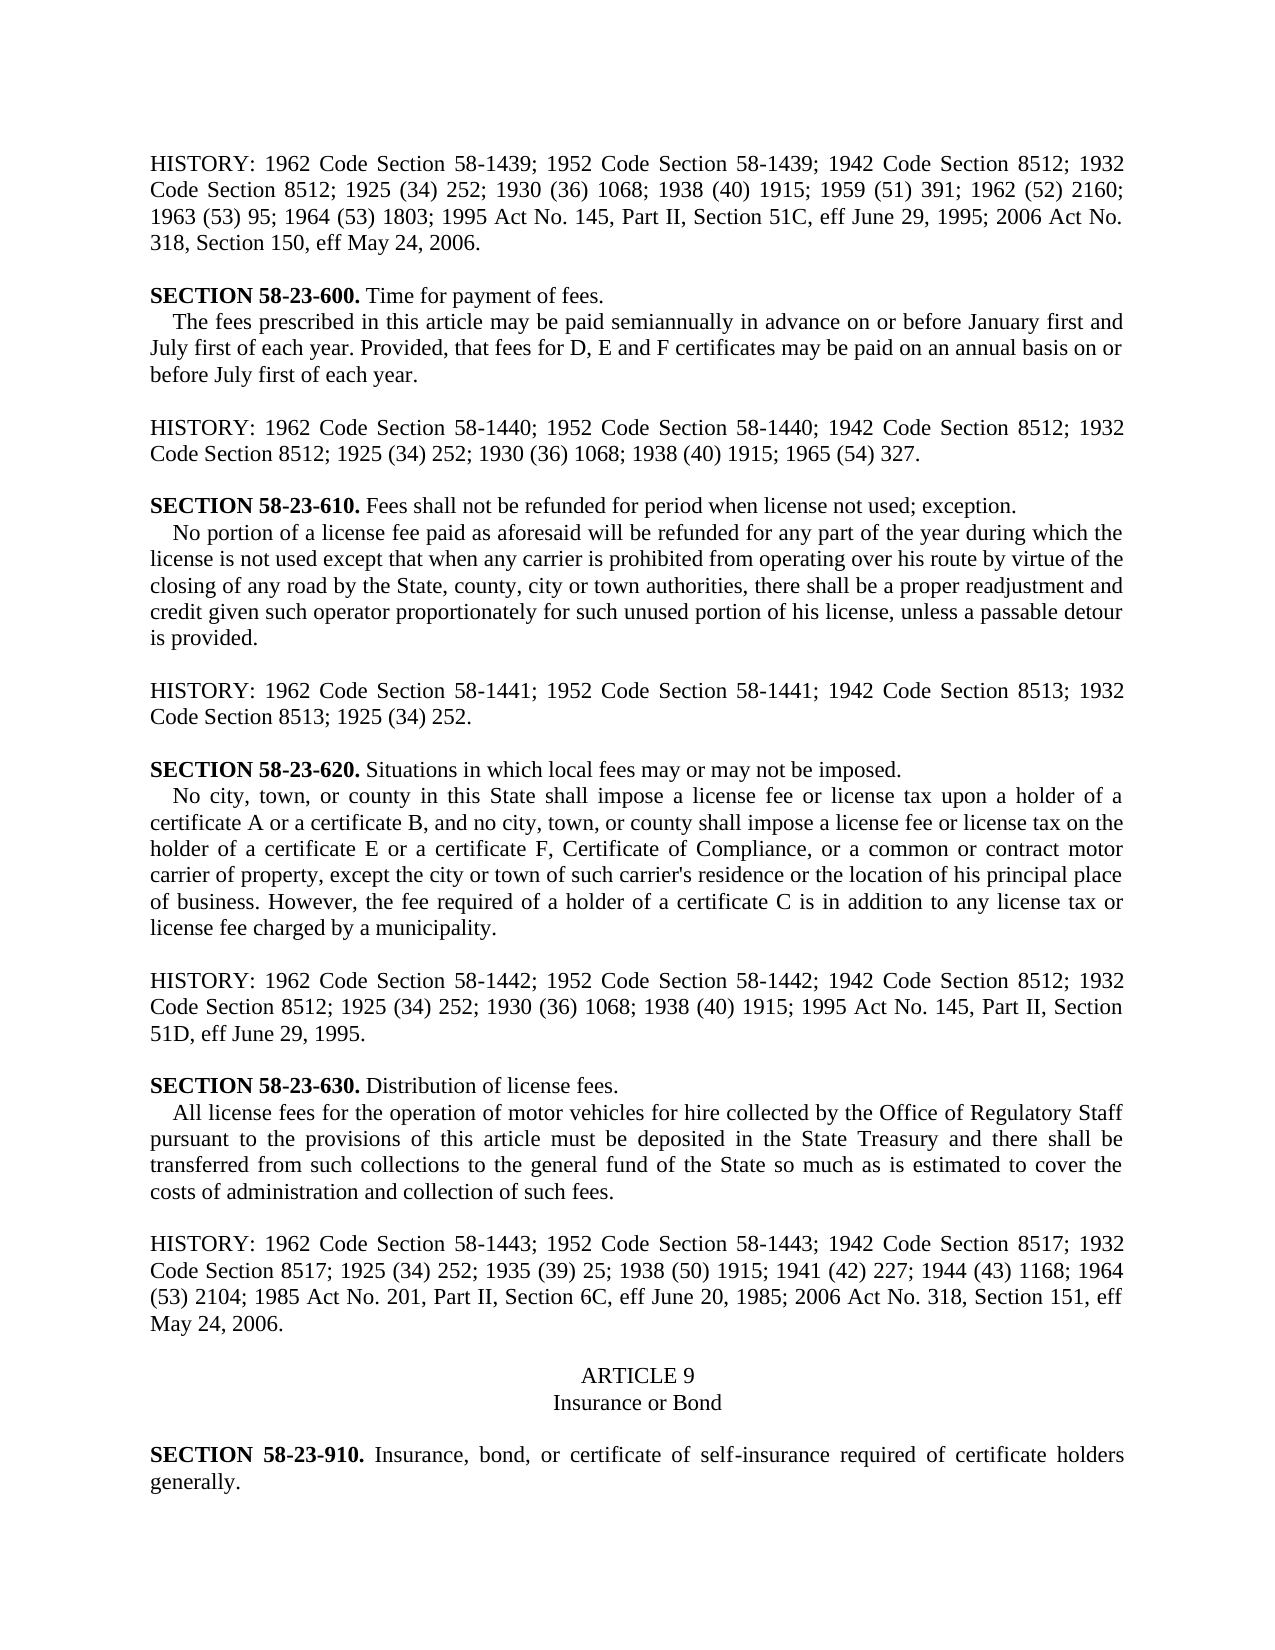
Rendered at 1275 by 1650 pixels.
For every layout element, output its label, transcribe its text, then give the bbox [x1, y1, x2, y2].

text SECTION 58-23-610. Fees shall not be refunded for period when license not used; exception. [150, 493, 1125, 519]
text HISTORY: 1962 Code Section 58-1442; 1952 Code Section 58-1442; 1942 Code Section 8512; 1932 Code Section 8512; 1925 (34) 252; 1930 (36) 1068; 1938 (40) 1915; 1995 Act No. 145, Part II, Section 51D, eff June 29, 1995. [150, 967, 1125, 1046]
text No portion of a license fee paid as aforesaid will be refunded for any part of the year during which the license is not used except that when any carrier is prohibited from operating over his route by virtue of the closing of any road by the State, county, city or town authorities, there shall be a proper readjustment and credit given such operator proportionately for such unused portion of his license, unless a passable detour is provided. [150, 519, 1125, 651]
text SECTION 58-23-620. Situations in which local fees may or may not be imposed. [150, 756, 1125, 782]
text No city, town, or county in this State shall impose a license fee or license tax upon a holder of a certificate A or a certificate B, and no city, town, or county shall impose a license fee or license tax on the holder of a certificate E or a certificate F, Certificate of Compliance, or a common or contract motor carrier of property, except the city or town of such carrier's residence or the location of his principal place of business. However, the fee required of a holder of a certificate C is in addition to any license tax or license fee charged by a municipality. [150, 782, 1125, 941]
text SECTION 58-23-600. Time for payment of fees. [150, 282, 1125, 308]
text HISTORY: 1962 Code Section 58-1440; 1952 Code Section 58-1440; 1942 Code Section 8512; 1932 Code Section 8512; 1925 (34) 252; 1930 (36) 1068; 1938 (40) 1915; 1965 (54) 327. [150, 413, 1125, 466]
text SECTION 58-23-910. Insurance, bond, or certificate of self-insurance required of certificate holders generally. [150, 1441, 1125, 1494]
text Insurance or Bond [150, 1389, 1125, 1415]
text HISTORY: 1962 Code Section 58-1443; 1952 Code Section 58-1443; 1942 Code Section 8517; 1932 Code Section 8517; 1925 (34) 252; 1935 (39) 25; 1938 (50) 1915; 1941 (42) 227; 1944 (43) 1168; 1964 (53) 2104; 1985 Act No. 201, Part II, Section 6C, eff June 20, 1985; 2006 Act No. 318, Section 151, eff May 24, 2006. [150, 1231, 1125, 1336]
text HISTORY: 1962 Code Section 58-1439; 1952 Code Section 58-1439; 1942 Code Section 8512; 1932 Code Section 8512; 1925 (34) 252; 1930 (36) 1068; 1938 (40) 1915; 1959 (51) 391; 1962 (52) 2160; 1963 (53) 95; 1964 (53) 1803; 1995 Act No. 145, Part II, Section 51C, eff June 29, 1995; 2006 Act No. 318, Section 150, eff May 24, 2006. [150, 150, 1125, 255]
text The fees prescribed in this article may be paid semiannually in advance on or before January first and July first of each year. Provided, that fees for D, E and F certificates may be paid on an annual basis on or before July first of each year. [150, 308, 1125, 387]
text HISTORY: 1962 Code Section 58-1441; 1952 Code Section 58-1441; 1942 Code Section 8513; 1932 Code Section 8513; 1925 (34) 252. [150, 677, 1125, 730]
text All license fees for the operation of motor vehicles for hire collected by the Office of Regulatory Staff pursuant to the provisions of this article must be deposited in the State Treasury and there shall be transferred from such collections to the general fund of the State so much as is estimated to cover the costs of administration and collection of such fees. [150, 1099, 1125, 1204]
text SECTION 58-23-630. Distribution of license fees. [150, 1072, 1125, 1099]
text ARTICLE 9 [150, 1362, 1125, 1389]
